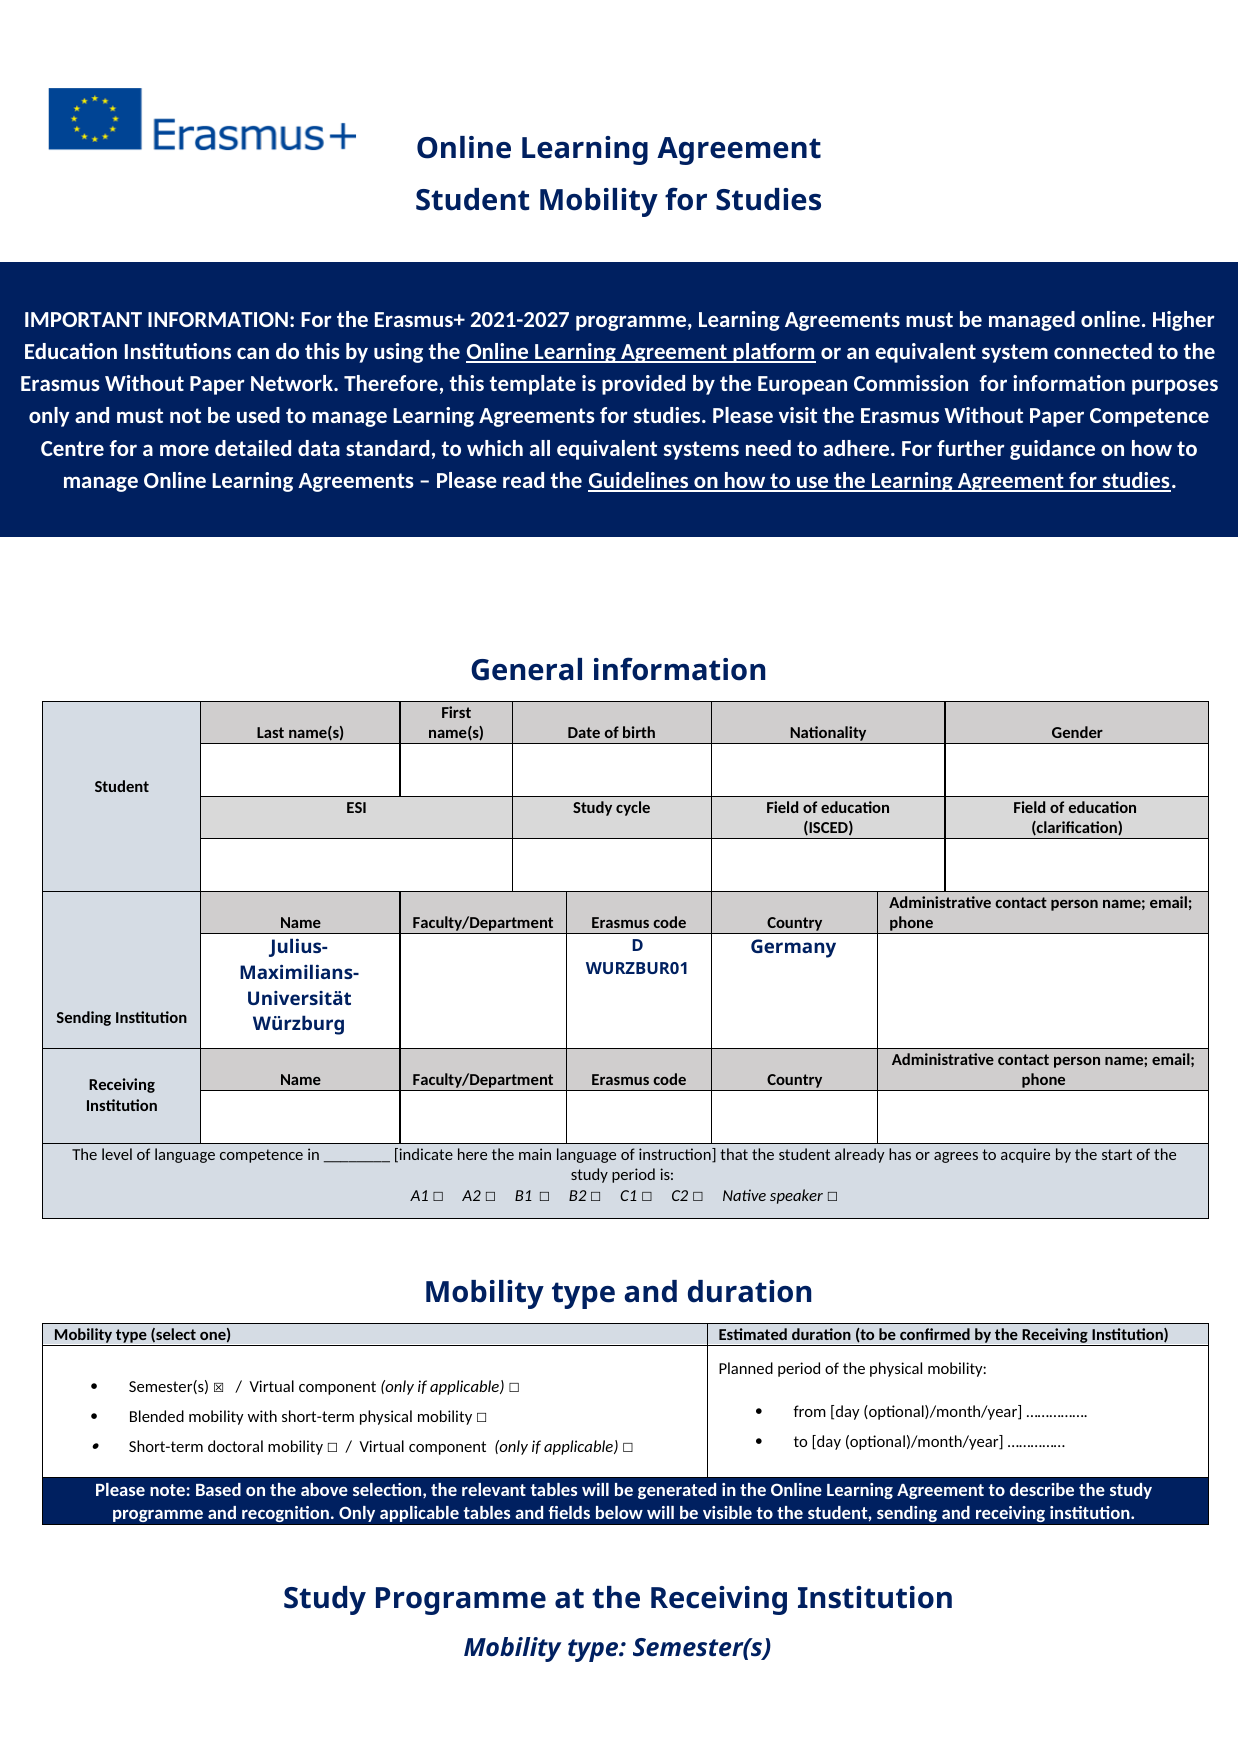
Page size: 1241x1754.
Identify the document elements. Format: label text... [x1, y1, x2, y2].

text Student Mobility for Studies [75, 179, 1162, 219]
table_cell [946, 839, 1208, 891]
table_cell The level of language competence in ________ [indicate here the main language of instruction] that the student already has or agrees to acquire by the start of the study period is: A1 A2 B1 B2 C1 C2 Native speaker [43, 1144, 1208, 1218]
text General information [75, 649, 1162, 689]
picture [48, 88, 357, 151]
table_cell Country [712, 1049, 877, 1090]
table_header Date of birth [513, 702, 711, 743]
table_cell [201, 744, 399, 796]
table_cell [201, 839, 512, 891]
table_header Mobility type (select one) [43, 1324, 707, 1344]
table_cell [712, 1091, 877, 1143]
table_cell [878, 934, 1208, 1048]
table_cell Julius-Maximilians-Universität Würzburg [201, 934, 399, 1048]
table_cell Field of education (clarification) [946, 797, 1208, 838]
table_cell Semester(s) / Virtual component (only if applicable) Blended mobility with short-term physical mobility Short-term doctoral mobility / Virtual component (only if applicable) [43, 1346, 707, 1477]
table_cell [513, 839, 711, 891]
table_cell Faculty/Department [401, 892, 566, 933]
text Mobility type: Semester(s) [75, 1629, 1162, 1664]
table_cell [878, 1091, 1208, 1143]
table_cell [712, 744, 944, 796]
table_cell Erasmus code [567, 892, 711, 933]
text Study Programme at the Receiving Institution [75, 1577, 1162, 1617]
table_cell [201, 1091, 399, 1143]
table_cell Sending Institution [43, 892, 200, 1048]
table_cell Please note: Based on the above selection, the relevant tables will be generated in the Online Learning Agreement to describe the study programme and recognition. Only applicable tables and fields below will be visible to the student, sending and receiving institution. [43, 1478, 1208, 1524]
table_header Student [43, 702, 200, 891]
table_cell Faculty/Department [401, 1049, 566, 1090]
table_header Gender [946, 702, 1208, 743]
table_cell Erasmus code [567, 1049, 711, 1090]
table_header Estimated duration (to be confirmed by the Receiving Institution) [708, 1324, 1208, 1344]
table_cell Administrative contact person name; email; phone [878, 892, 1208, 933]
table_cell [401, 934, 566, 1048]
table_cell Receiving Institution [43, 1049, 200, 1143]
table_header Last name(s) [201, 702, 399, 743]
text Online Learning Agreement [75, 127, 1162, 167]
table_cell Country [712, 892, 877, 933]
text Mobility type and duration [75, 1271, 1162, 1311]
table_cell Name [201, 892, 399, 933]
table_cell Planned period of the physical mobility: from [day (optional)/month/year] ……………. to [day (optional)/month/year] …………… [708, 1346, 1208, 1477]
table_cell [401, 1091, 566, 1143]
table_cell Administrative contact person name; email; phone [878, 1049, 1208, 1090]
table_cell Name [201, 1049, 399, 1090]
table_cell ESI [201, 797, 512, 838]
table_header Nationality [712, 702, 944, 743]
table_cell [567, 1091, 711, 1143]
table_cell [513, 744, 711, 796]
table_cell Germany [712, 934, 877, 1048]
table_header First name(s) [401, 702, 512, 743]
table_cell Field of education (ISCED) [712, 797, 944, 838]
table_cell [712, 839, 944, 891]
table_cell [946, 744, 1208, 796]
table_cell D WURZBUR01 [567, 934, 711, 1048]
table_cell [401, 744, 512, 796]
table_cell Study cycle [513, 797, 711, 838]
